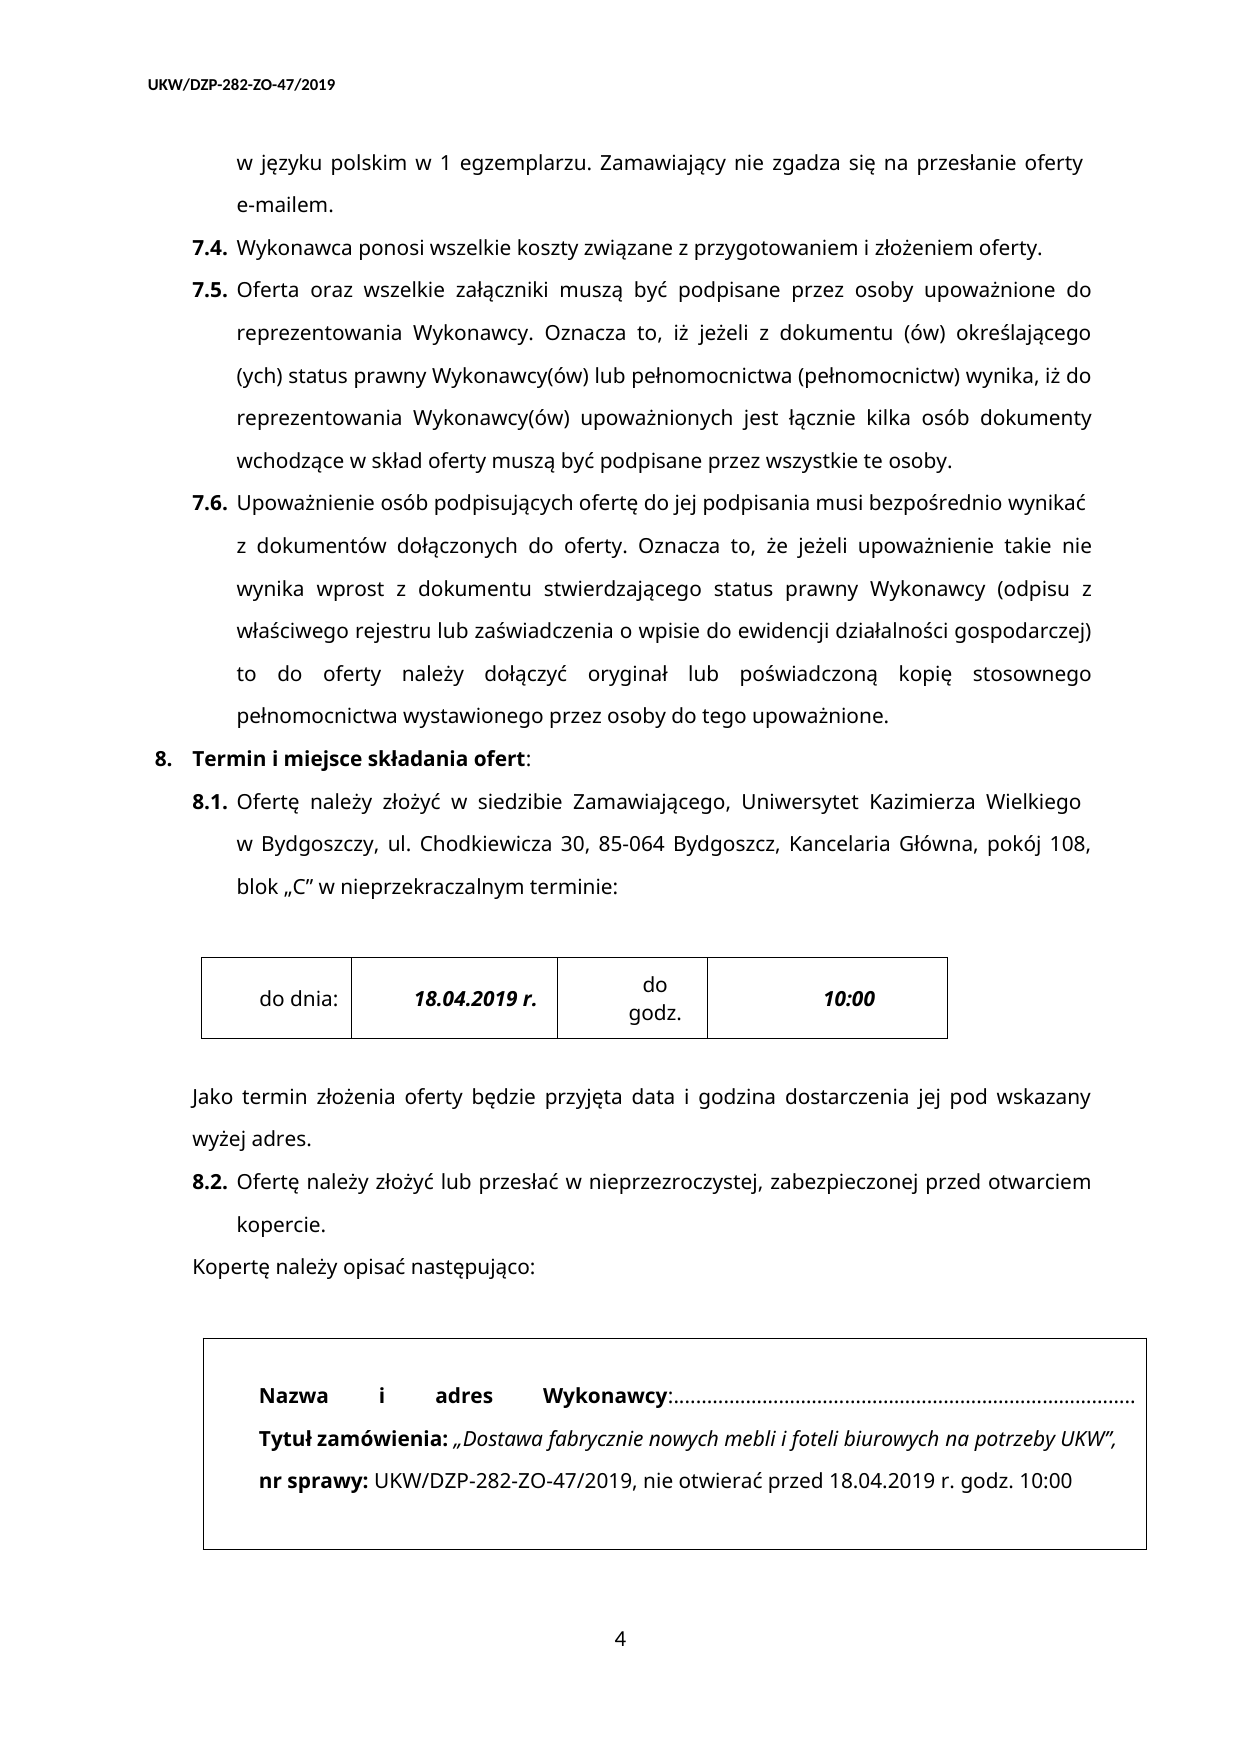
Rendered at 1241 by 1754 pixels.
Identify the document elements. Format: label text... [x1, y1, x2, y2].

list Wykonawca ponosi wszelkie koszty związane z przygotowaniem i złożeniem oferty. [192, 233, 1092, 261]
table_header do dnia: [202, 958, 351, 1038]
list Oferta oraz wszelkie załączniki muszą być podpisane przez osoby upoważnione do reprezentowania Wykonawcy. Oznacza to, iż jeżeli z dokumentu (ów) określającego (ych) status prawny Wykonawcy(ów) lub pełnomocnictwa (pełnomocnictw) wynika, iż do reprezentowania Wykonawcy(ów) upoważnionych jest łącznie kilka osób dokumenty wchodzące w skład oferty muszą być podpisane przez wszystkie te osoby. [192, 276, 1092, 474]
list Termin i miejsce składania ofert: [154, 744, 1092, 773]
table_header do godz. [558, 958, 707, 1038]
list Ofertę należy złożyć lub przesłać w nieprzezroczystej, zabezpieczonej przed otwarciem kopercie. [192, 1167, 1092, 1238]
text Jako termin złożenia oferty będzie przyjęta data i godzina dostarczenia jej pod wskazany wyżej adres. [192, 1082, 1092, 1153]
list Upoważnienie osób podpisujących ofertę do jej podpisania musi bezpośrednio wynikać z dokumentów dołączonych do oferty. Oznacza to, że jeżeli upoważnienie takie nie wynika wprost z dokumentu stwierdzającego status prawny Wykonawcy (odpisu z właściwego rejestru lub zaświadczenia o wpisie do ewidencji działalności gospodarczej) to do oferty należy dołączyć oryginał lub poświadczoną kopię stosownego pełnomocnictwa wystawionego przez osoby do tego upoważnione. [192, 488, 1092, 730]
table_header Nazwa i adres Wykonawcy:..........……………………………………………………………….. Tytuł zamówienia: „Dostawa fabrycznie nowych mebli i foteli biurowych na potrzeby UKW”, nr sprawy: UKW/DZP-282-ZO-47/2019, nie otwierać przed 18.04.2019 r. godz. 10:00 [204, 1339, 1146, 1549]
text Kopertę należy opisać następująco: [192, 1252, 1092, 1281]
table_header 10:00 [708, 958, 947, 1038]
list Ofertę należy złożyć w siedzibie Zamawiającego, Uniwersytet Kazimierza Wielkiego w Bydgoszczy, ul. Chodkiewicza 30, 85-064 Bydgoszcz, Kancelaria Główna, pokój 108, blok „C” w nieprzekraczalnym terminie: [192, 787, 1092, 900]
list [192, 148, 1092, 219]
table_header 18.04.2019 r. [352, 958, 557, 1038]
